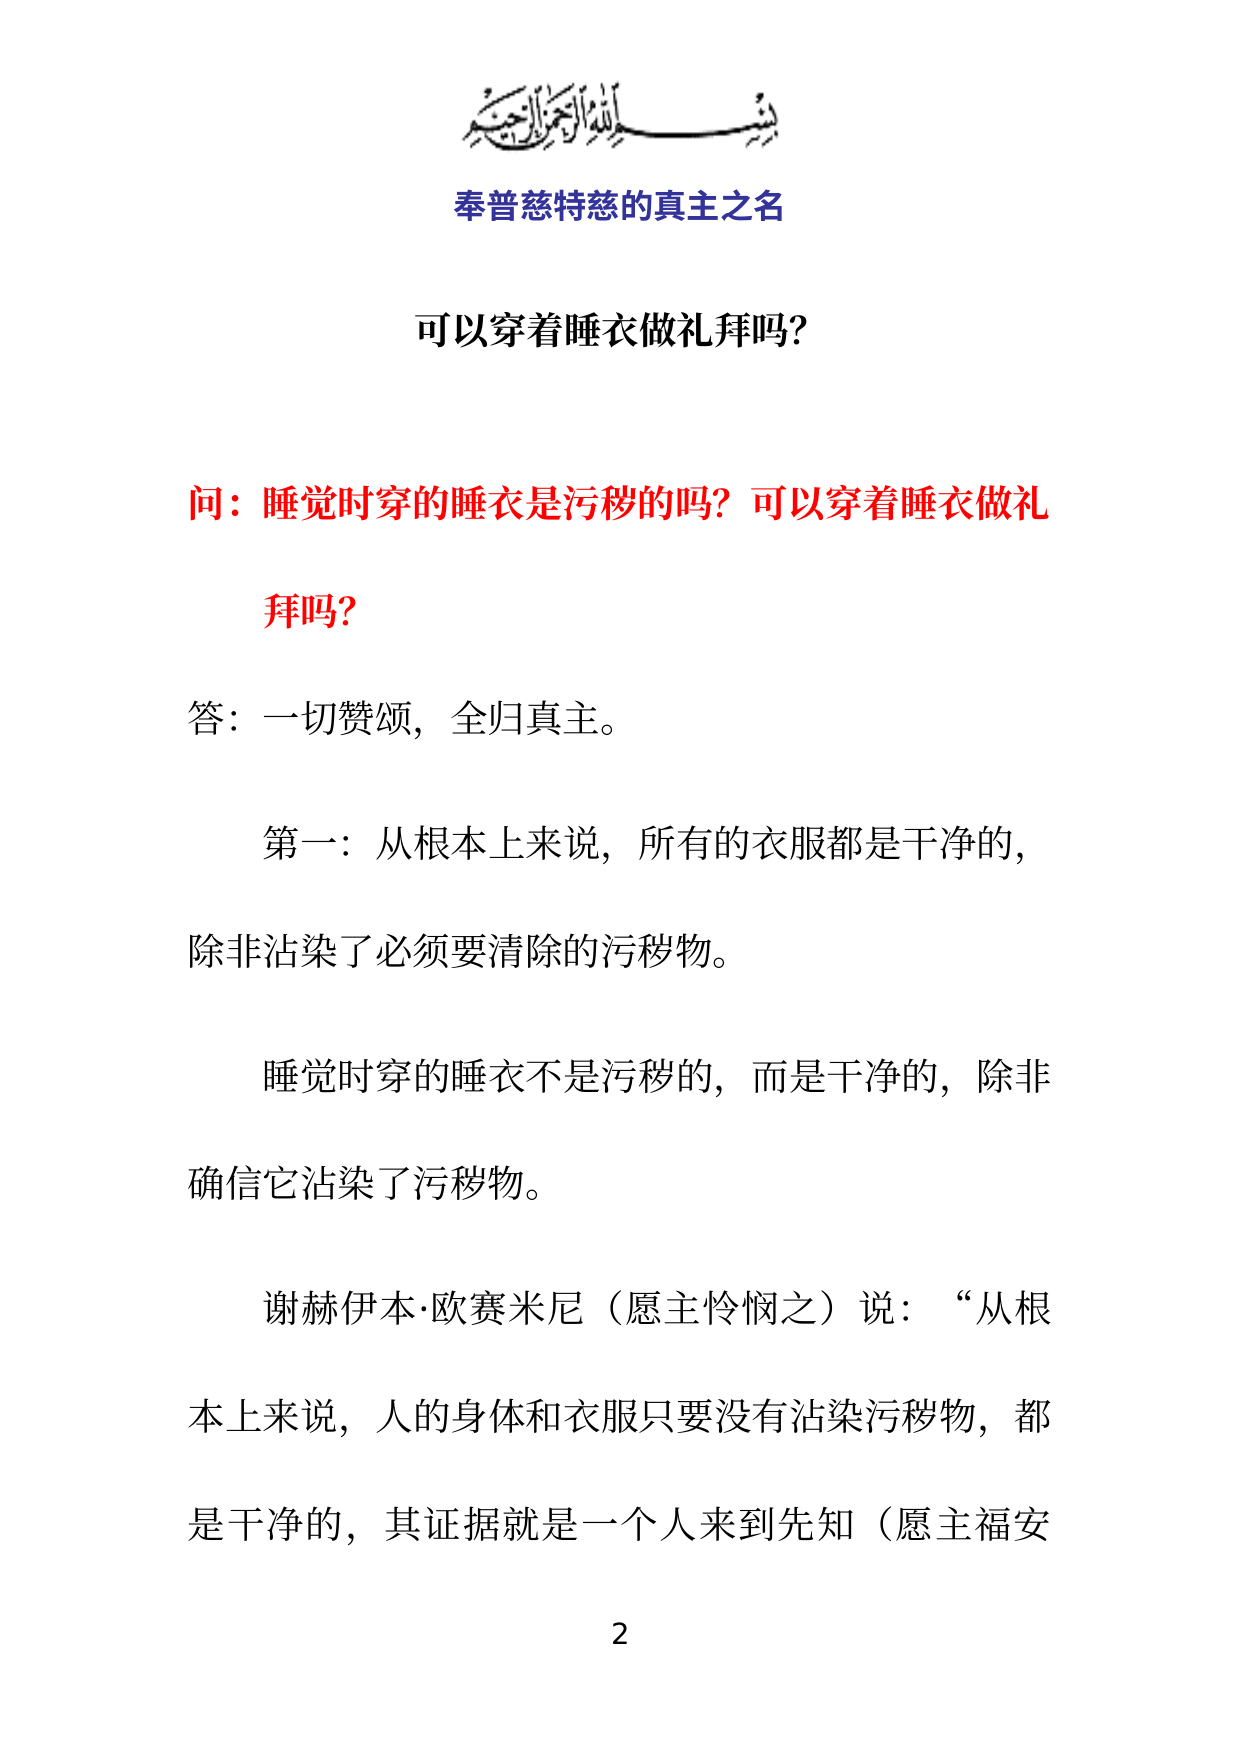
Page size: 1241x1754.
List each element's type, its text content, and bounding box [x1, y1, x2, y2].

text 第一：从根本上来说，所有的衣服都是干净的，除非沾染了必须要清除的污秽物。 [187, 814, 1053, 976]
picture [451, 75, 789, 156]
list 问：睡觉时穿的睡衣是污秽的吗？可以穿着睡衣做礼 [187, 474, 1053, 528]
text 奉普慈特慈的真主之名 [187, 180, 1053, 228]
text 睡觉时穿的睡衣不是污秽的，而是干净的，除非确信它沾染了污秽物。 [187, 1047, 1053, 1208]
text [187, 1279, 1053, 1549]
subtitle 可以穿着睡衣做礼拜吗？ [187, 301, 1053, 355]
text 答：一切赞颂，全归真主。 [187, 690, 1053, 743]
list 拜吗？ [187, 582, 1053, 636]
